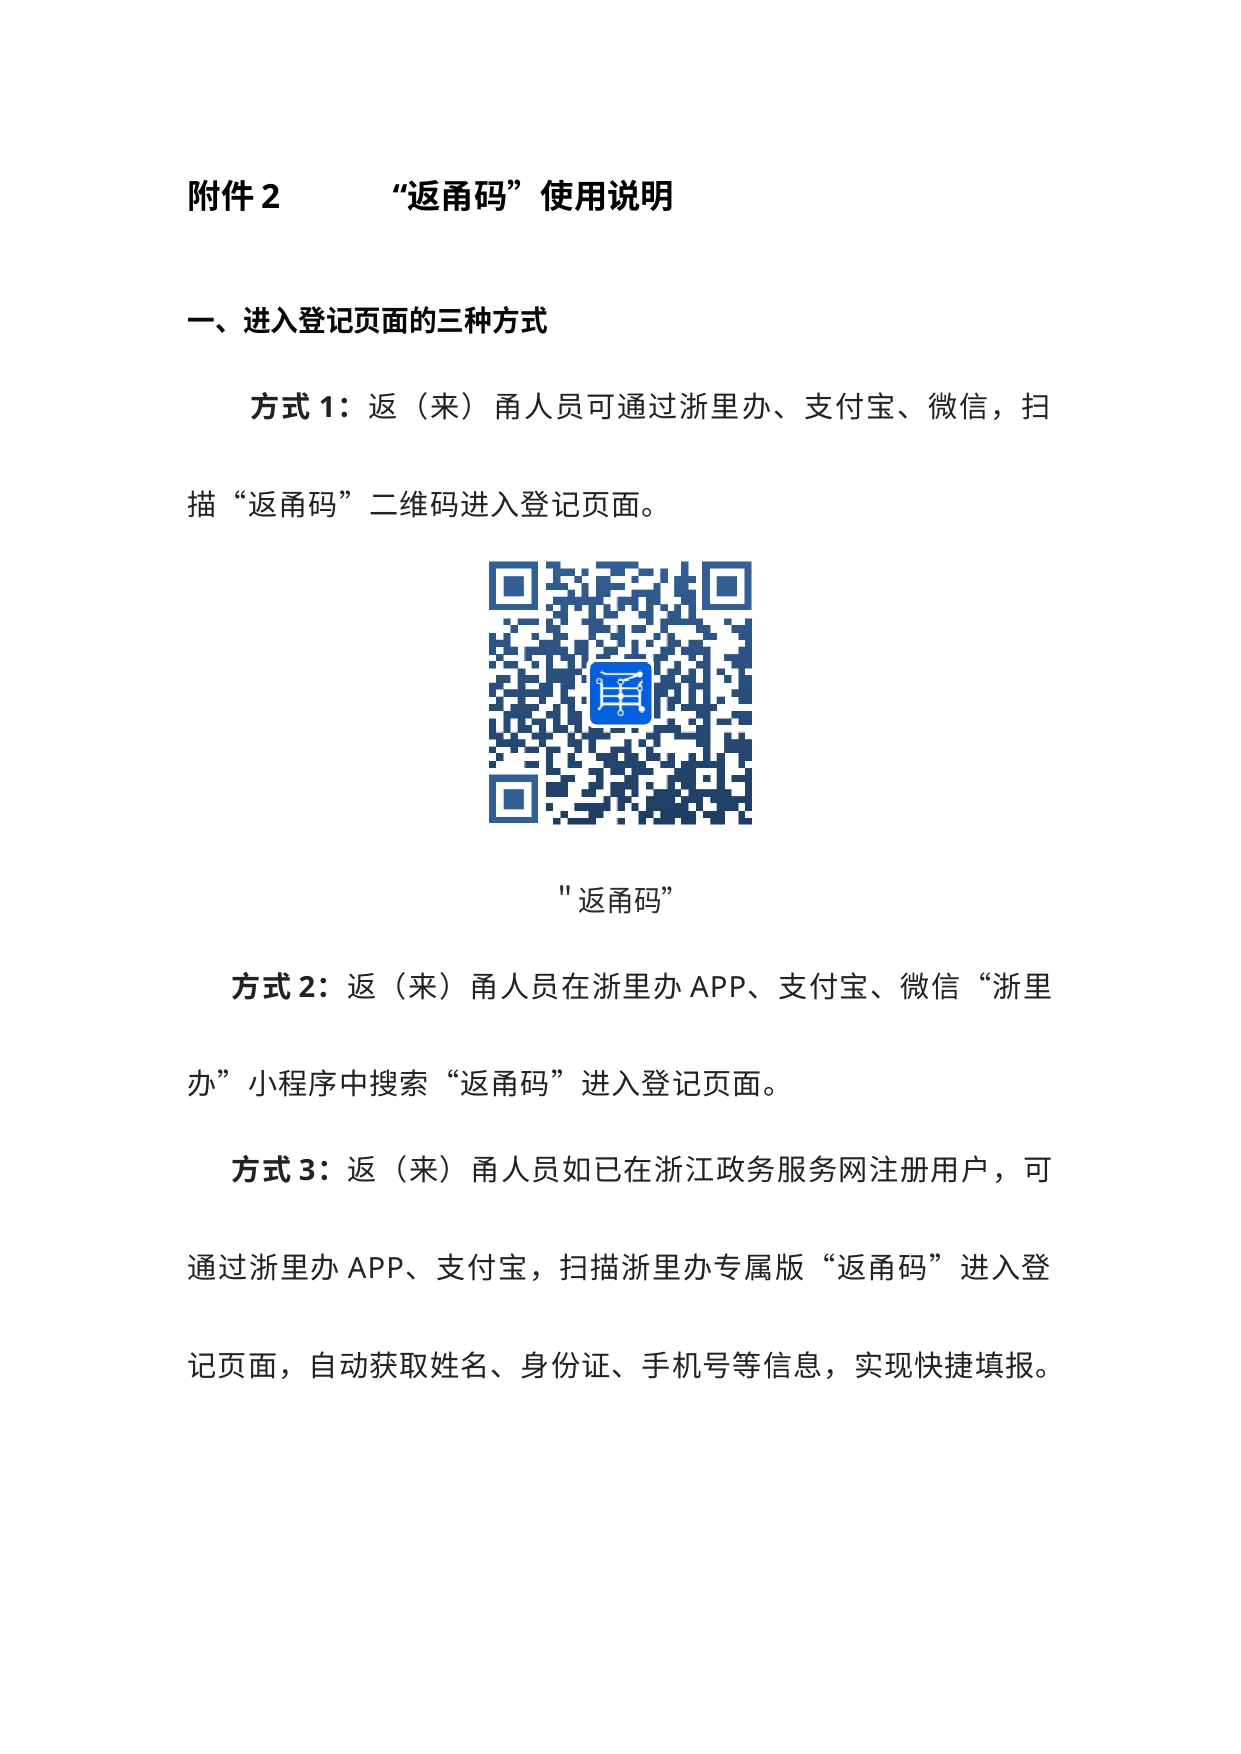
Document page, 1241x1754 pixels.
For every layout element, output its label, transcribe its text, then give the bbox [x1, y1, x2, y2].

text 方式2：返（来）甬人员在浙里办APP、支付宝、微信“浙里办”小程序中搜索“返甬码”进入登记页面。 [187, 952, 1053, 1114]
text 方式3：返（来）甬人员如已在浙江政务服务网注册用户，可通过浙里办APP、支付宝，扫描浙里办专属版“返甬码”进入登记页面，自动获取姓名、身份证、手机号等信息，实现快捷填报。 [187, 1136, 1053, 1396]
text ＂返甬码” [187, 866, 1053, 931]
text 附件2 “返甬码”使用说明 [187, 162, 1053, 227]
text 方式1：返（来）甬人员可通过浙里办、支付宝、微信，扫描“返甬码”二维码进入登记页面。 [187, 372, 1053, 535]
picture [482, 556, 758, 829]
text 一、进入登记页面的三种方式 [187, 286, 1053, 351]
